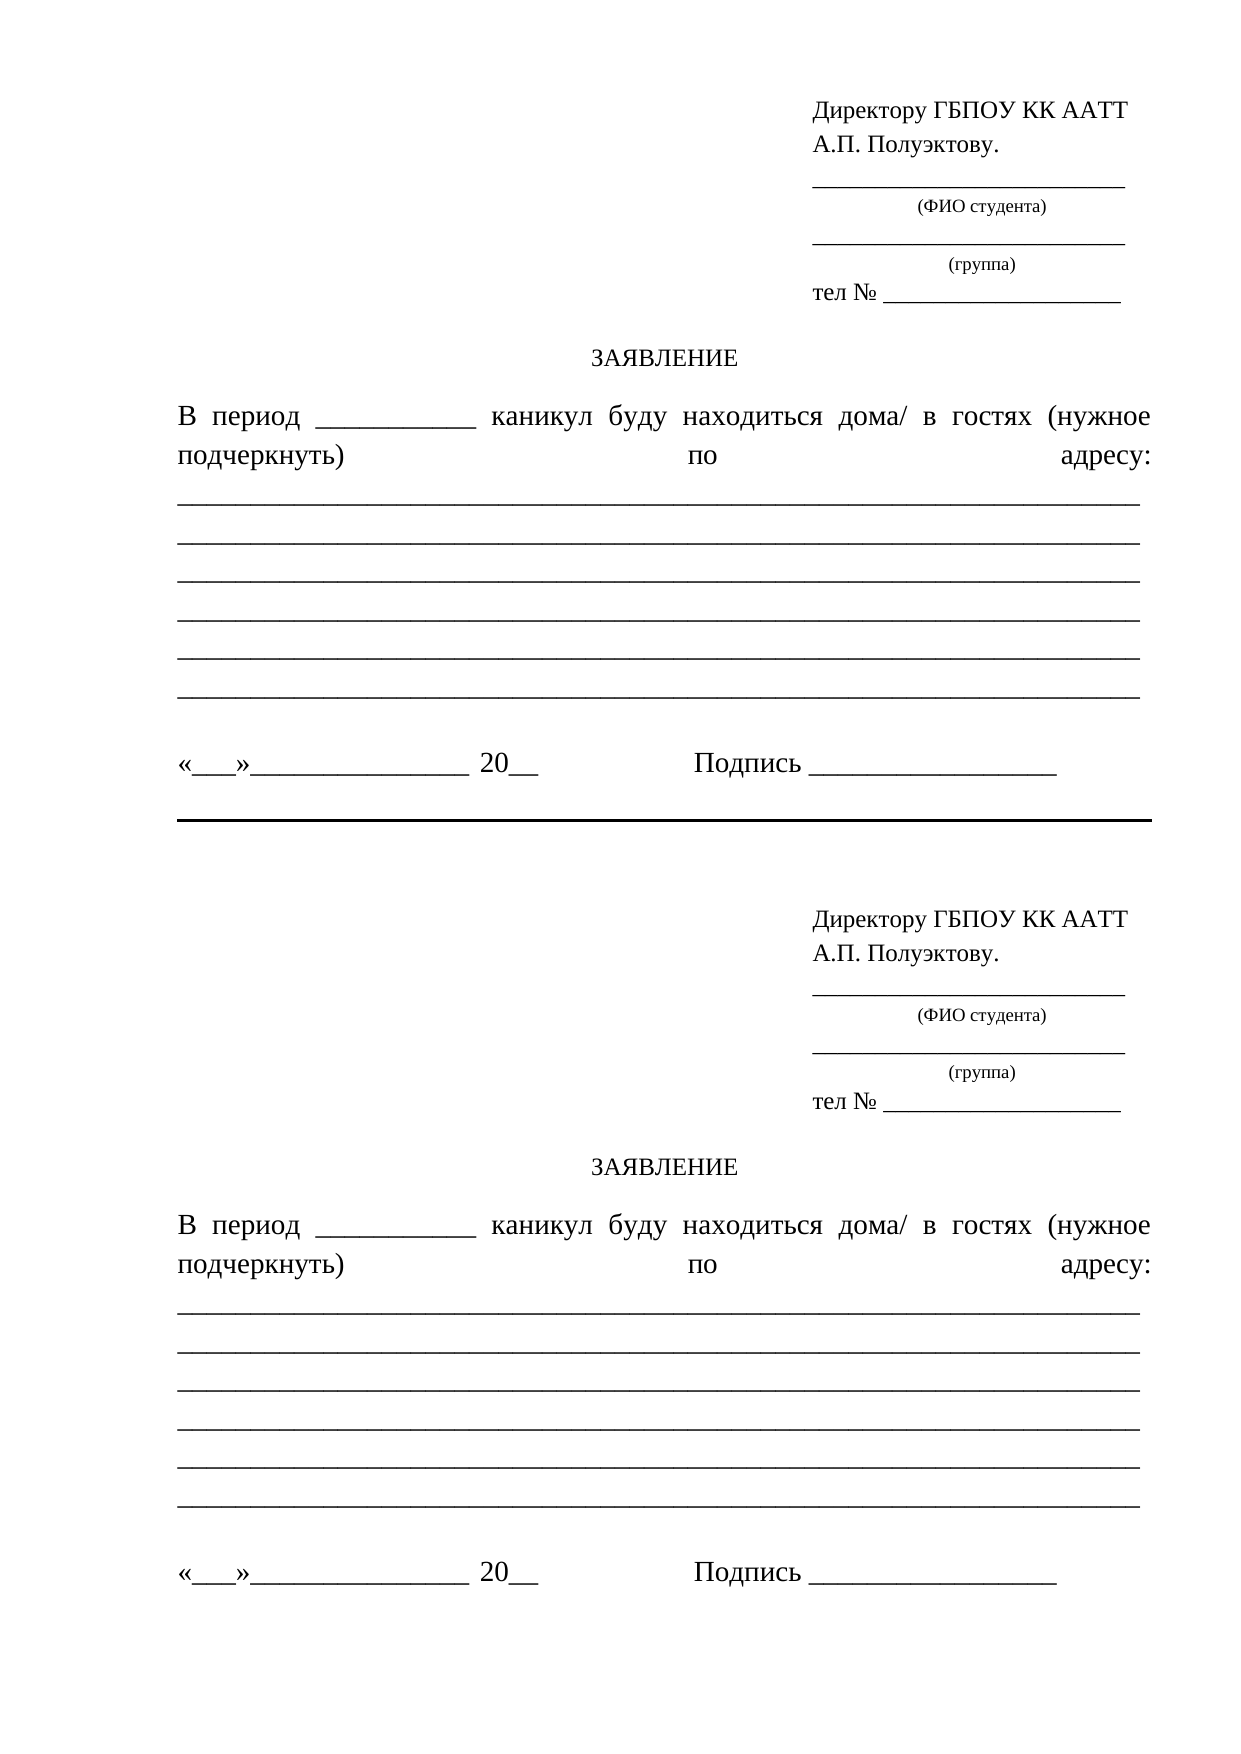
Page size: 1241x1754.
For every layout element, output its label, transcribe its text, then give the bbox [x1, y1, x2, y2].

text В период ___________ каникул буду находиться дома/ в гостях (нужное подчеркнуть) по адресу: ____________________________________________________________________________________________________________________________________________________________________________________________________________________________________________________________________________________________________________________________________________________________________________________________________________ [177, 1207, 1152, 1511]
text В период ___________ каникул буду находиться дома/ в гостях (нужное подчеркнуть) по адресу: ____________________________________________________________________________________________________________________________________________________________________________________________________________________________________________________________________________________________________________________________________________________________________________________________________________ [177, 398, 1152, 702]
text ЗАЯВЛЕНИЕ [177, 1152, 1152, 1181]
text тел № ___________________ [812, 277, 1152, 306]
text _________________________ [812, 162, 1152, 190]
text тел № ___________________ [812, 1086, 1152, 1115]
text Директору ГБПОУ КК ААТТ [812, 96, 1152, 124]
text «___»_______________ 20__ Подпись _________________ [177, 745, 1152, 779]
text ЗАЯВЛЕНИЕ [177, 343, 1152, 372]
text _________________________ [812, 971, 1152, 999]
text _________________________ [812, 1028, 1152, 1057]
text (ФИО студента) [812, 195, 1152, 216]
text (ФИО студента) [812, 1004, 1152, 1025]
text Директору ГБПОУ КК ААТТ [812, 904, 1152, 933]
text _________________________ [812, 219, 1152, 248]
text (группа) [812, 252, 1152, 274]
text А.П. Полуэктову. [812, 938, 1152, 966]
text А.П. Полуэктову. [812, 129, 1152, 157]
text «___»_______________ 20__ Подпись _________________ [177, 1554, 1152, 1588]
text (группа) [812, 1061, 1152, 1083]
